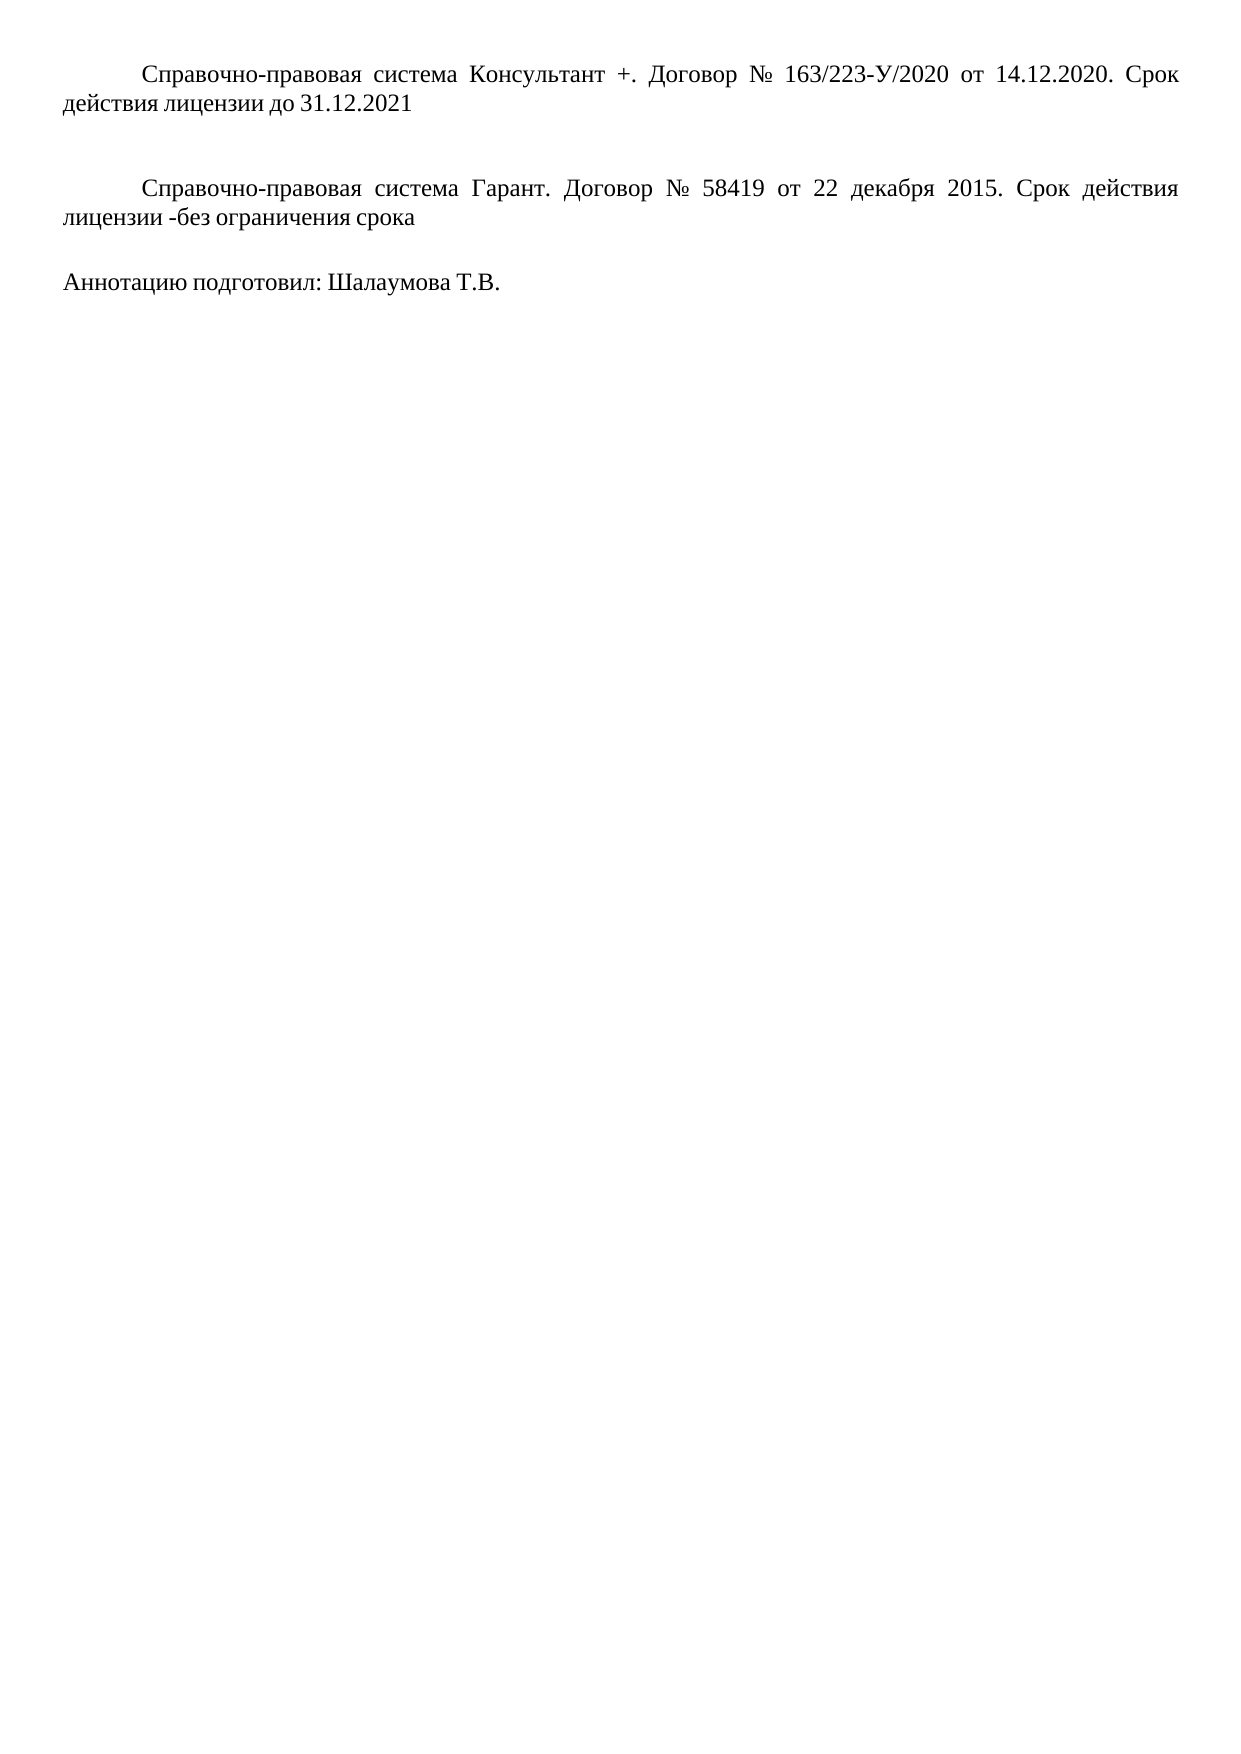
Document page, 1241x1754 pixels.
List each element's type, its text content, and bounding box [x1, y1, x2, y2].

table_cell Справочно-правовая система Гарант. Договор № 58419 от 22 декабря 2015. Срок действия лицензии -без ограничения срока [59, 173, 1183, 259]
table_header Справочно-правовая система Консультант +. Договор № 163/223-У/2020 от 14.12.2020. Срок действия лицензии до 31.12.2021 [59, 59, 1183, 173]
table_cell Аннотацию подготовил: Шалаумова Т.В. [59, 259, 1183, 303]
